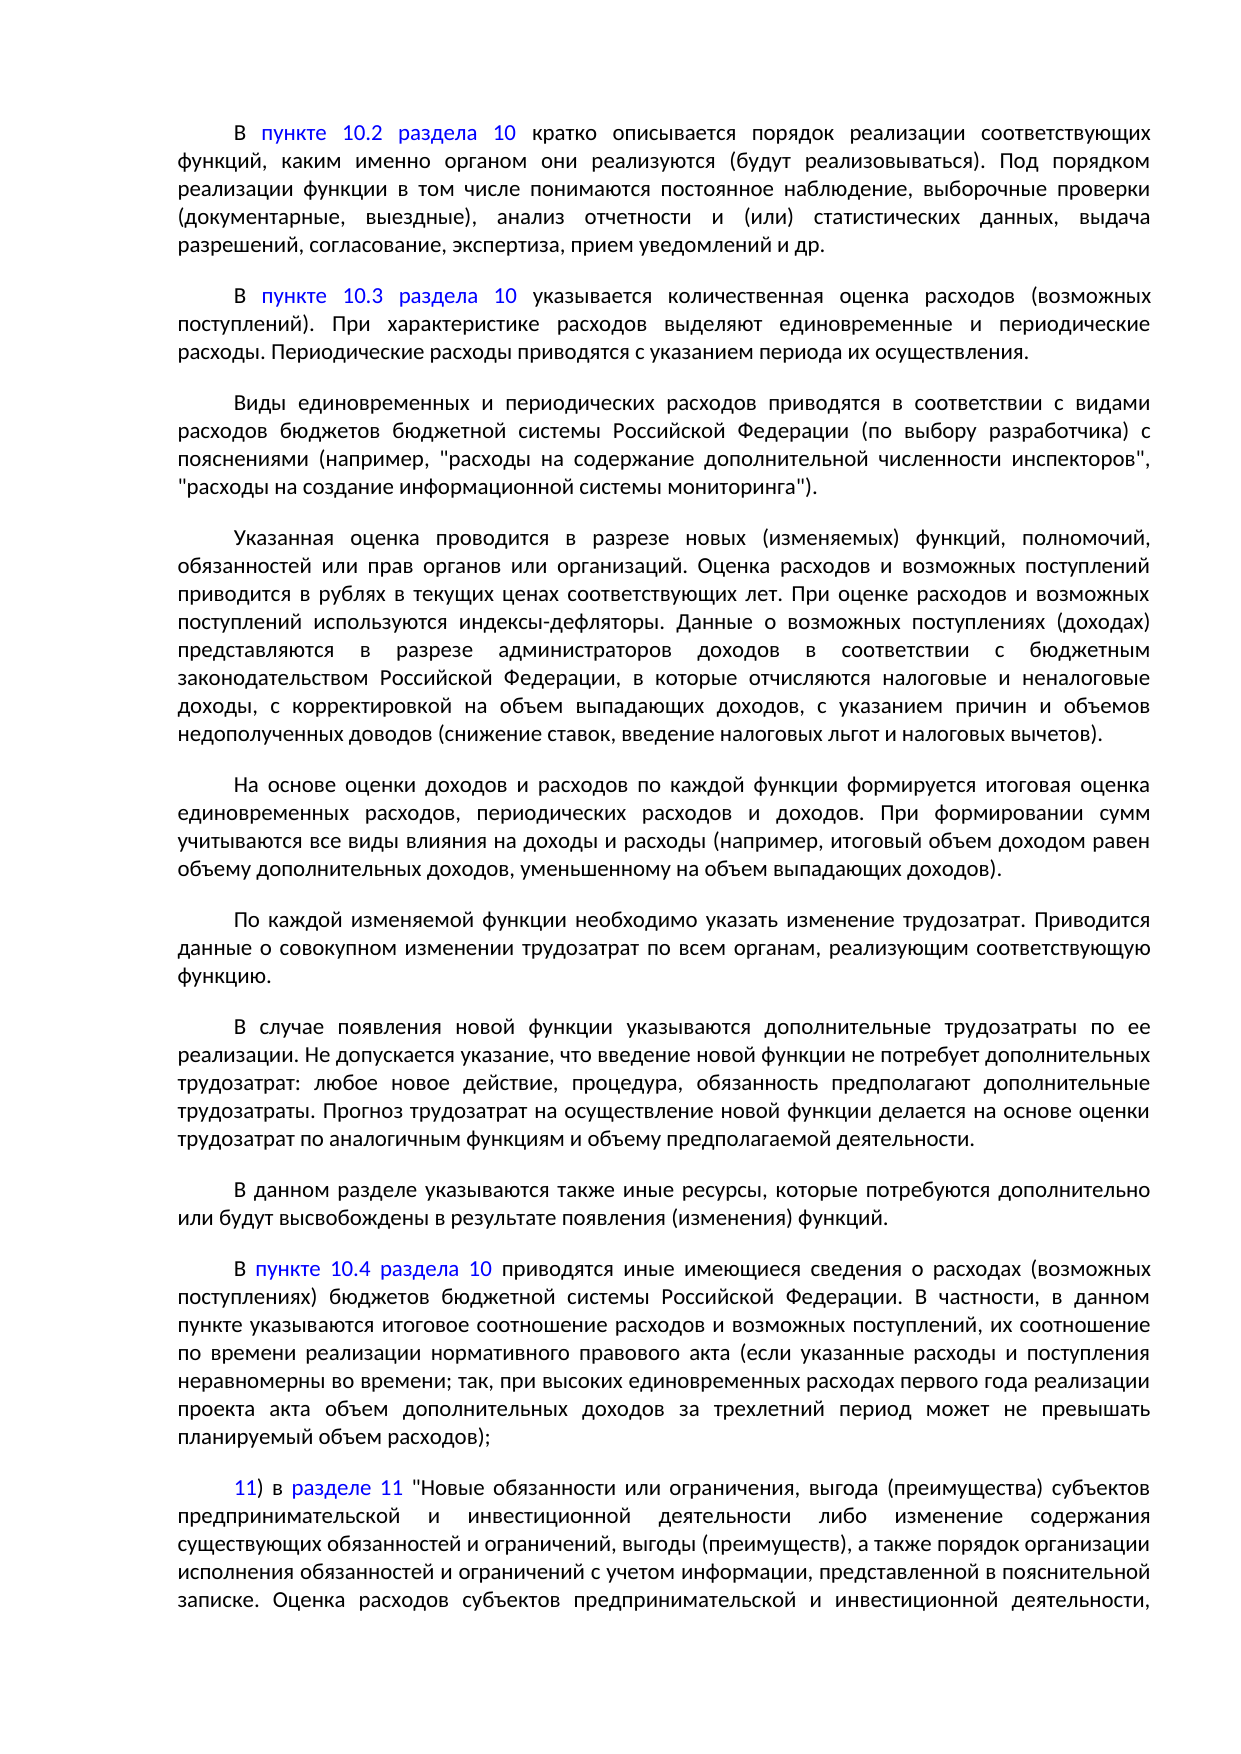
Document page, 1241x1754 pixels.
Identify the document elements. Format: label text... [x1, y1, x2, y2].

text В пункте 10.4 раздела 10 приводятся иные имеющиеся сведения о расходах (возможных поступлениях) бюджетов бюджетной системы Российской Федерации. В частности, в данном пункте указываются итоговое соотношение расходов и возможных поступлений, их соотношение по времени реализации нормативного правового акта (если указанные расходы и поступления неравномерны во времени; так, при высоких единовременных расходах первого года реализации проекта акта объем дополнительных доходов за трехлетний период может не превышать планируемый объем расходов); [177, 1254, 1152, 1450]
text По каждой изменяемой функции необходимо указать изменение трудозатрат. Приводится данные о совокупном изменении трудозатрат по всем органам, реализующим соответствующую функцию. [177, 905, 1152, 989]
text В пункте 10.2 раздела 10 кратко описывается порядок реализации соответствующих функций, каким именно органом они реализуются (будут реализовываться). Под порядком реализации функции в том числе понимаются постоянное наблюдение, выборочные проверки (документарные, выездные), анализ отчетности и (или) статистических данных, выдача разрешений, согласование, экспертиза, прием уведомлений и др. [177, 118, 1152, 258]
text Указанная оценка проводится в разрезе новых (изменяемых) функций, полномочий, обязанностей или прав органов или организаций. Оценка расходов и возможных поступлений приводится в рублях в текущих ценах соответствующих лет. При оценке расходов и возможных поступлений используются индексы-дефляторы. Данные о возможных поступлениях (доходах) представляются в разрезе администраторов доходов в соответствии с бюджетным законодательством Российской Федерации, в которые отчисляются налоговые и неналоговые доходы, с корректировкой на объем выпадающих доходов, с указанием причин и объемов недополученных доводов (снижение ставок, введение налоговых льгот и налоговых вычетов). [177, 523, 1152, 747]
text Виды единовременных и периодических расходов приводятся в соответствии с видами расходов бюджетов бюджетной системы Российской Федерации (по выбору разработчика) с пояснениями (например, "расходы на содержание дополнительной численности инспекторов", "расходы на создание информационной системы мониторинга"). [177, 388, 1152, 500]
text В случае появления новой функции указываются дополнительные трудозатраты по ее реализации. Не допускается указание, что введение новой функции не потребует дополнительных трудозатрат: любое новое действие, процедура, обязанность предполагают дополнительные трудозатраты. Прогноз трудозатрат на осуществление новой функции делается на основе оценки трудозатрат по аналогичным функциям и объему предполагаемой деятельности. [177, 1012, 1152, 1152]
text На основе оценки доходов и расходов по каждой функции формируется итоговая оценка единовременных расходов, периодических расходов и доходов. При формировании сумм учитываются все виды влияния на доходы и расходы (например, итоговый объем доходом равен объему дополнительных доходов, уменьшенному на объем выпадающих доходов). [177, 770, 1152, 882]
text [177, 1473, 1152, 1613]
text В данном разделе указываются также иные ресурсы, которые потребуются дополнительно или будут высвобождены в результате появления (изменения) функций. [177, 1175, 1152, 1231]
text В пункте 10.3 раздела 10 указывается количественная оценка расходов (возможных поступлений). При характеристике расходов выделяют единовременные и периодические расходы. Периодические расходы приводятся с указанием периода их осуществления. [177, 281, 1152, 365]
